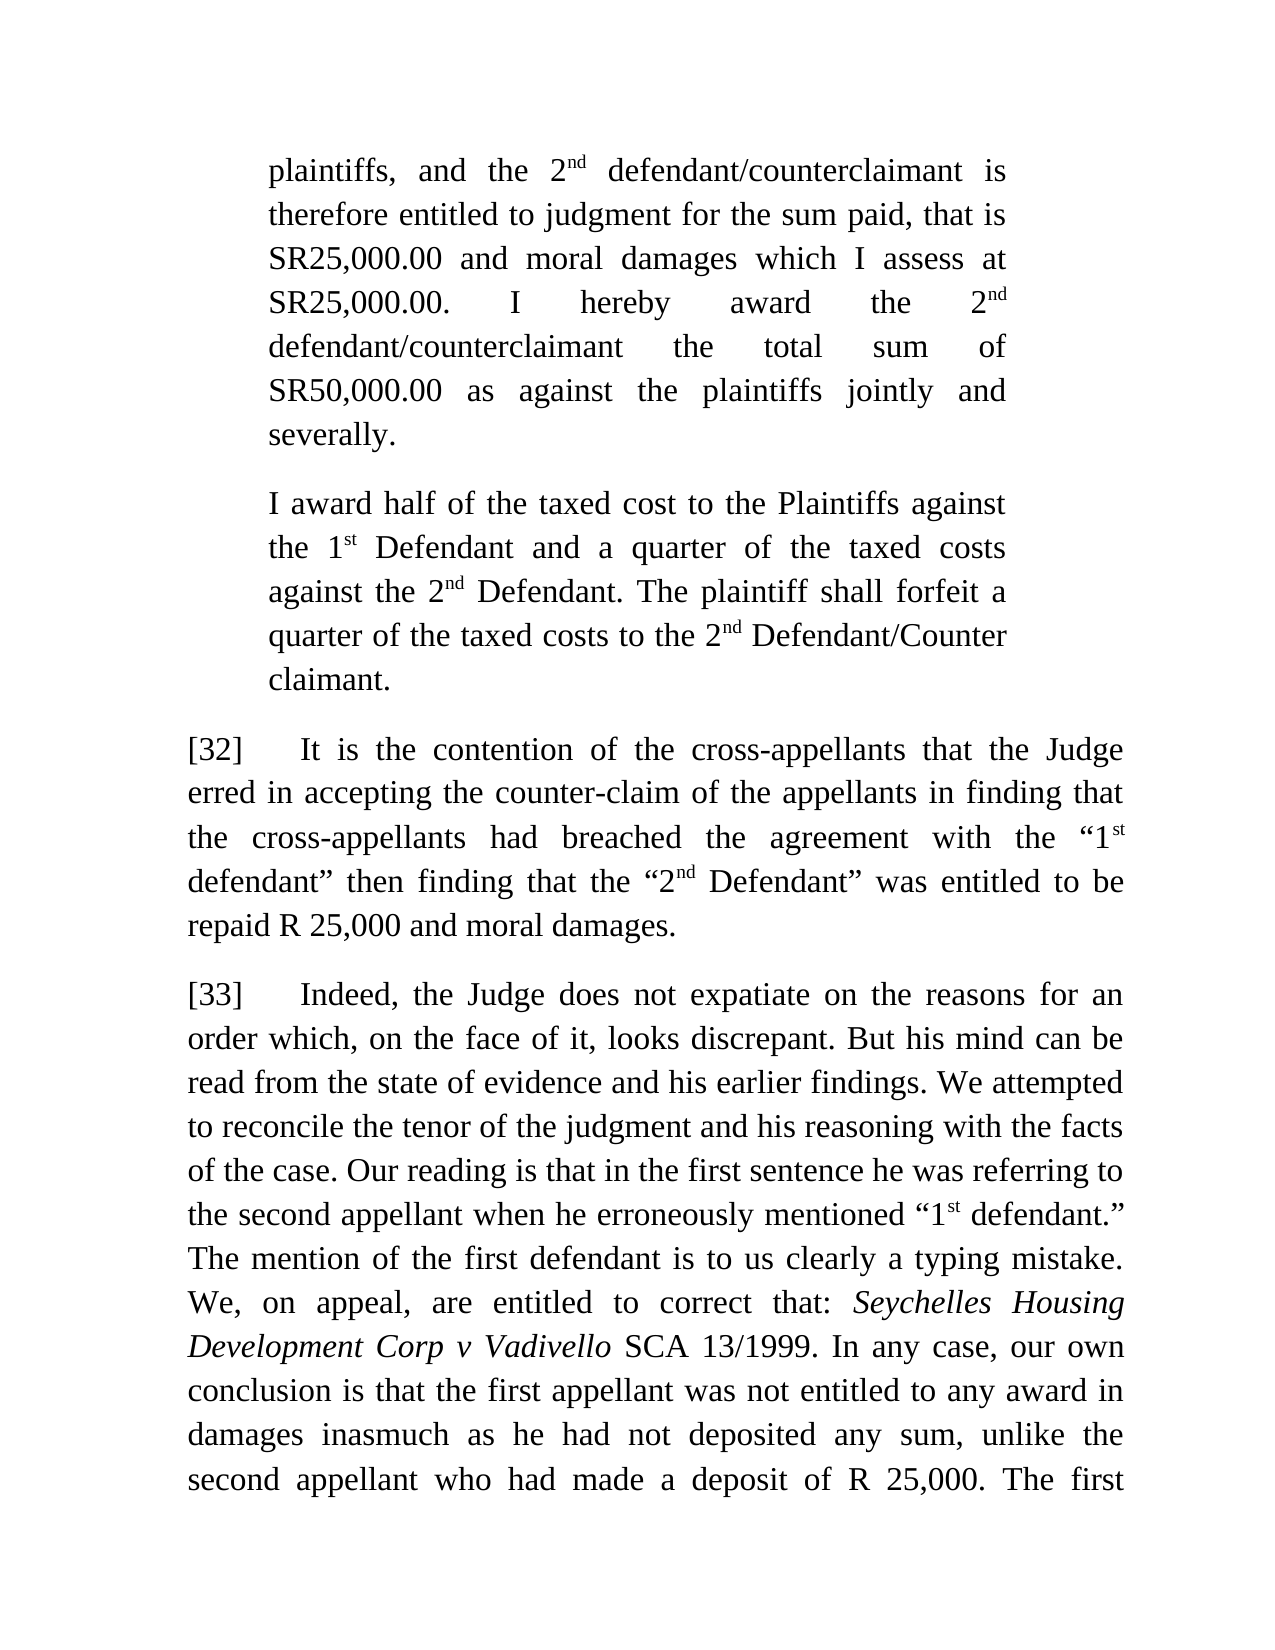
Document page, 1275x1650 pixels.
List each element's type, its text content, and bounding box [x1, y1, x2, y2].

list It is the contention of the cross-appellants that the Judge erred in accepting the counter-claim of the appellants in finding that the cross-appellants had breached the agreement with the “1st defendant” then finding that the “2nd Defendant” was entitled to be repaid R 25,000 and moral damages. [187, 729, 1125, 943]
text I award half of the taxed cost to the Plaintiffs against the 1st Defendant and a quarter of the taxed costs against the 2nd Defendant. The plaintiff shall forfeit a quarter of the taxed costs to the 2nd Defendant/Counter claimant. [268, 483, 1007, 698]
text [268, 150, 1007, 453]
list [187, 974, 1125, 1497]
